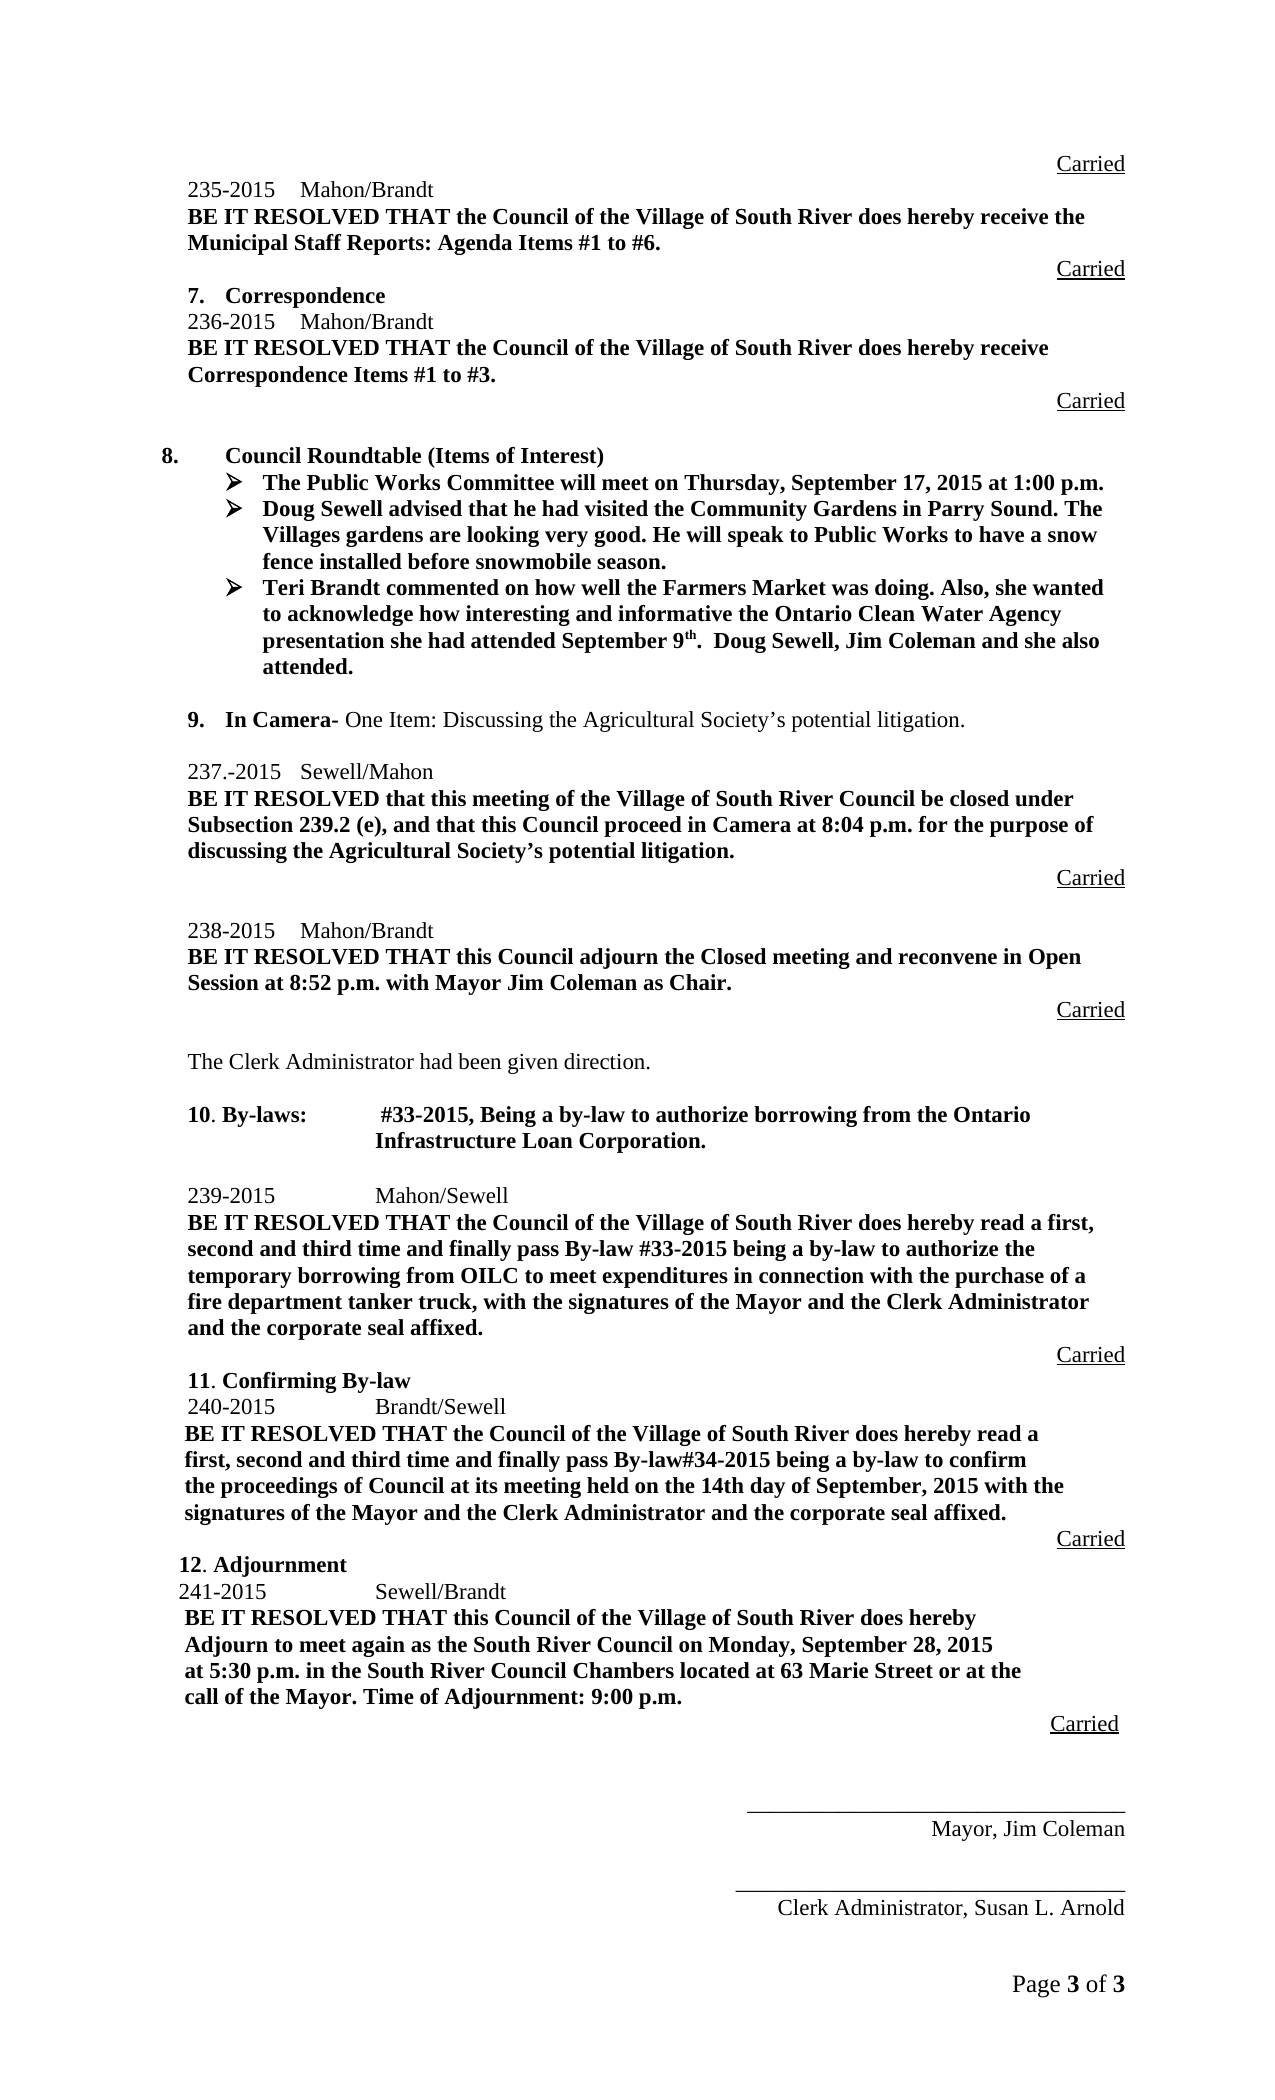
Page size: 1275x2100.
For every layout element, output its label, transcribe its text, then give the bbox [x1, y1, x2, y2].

text 11. Confirming By-law [187, 1367, 1125, 1393]
text 8. Council Roundtable (Items of Interest) [150, 442, 1125, 469]
text Adjourn to meet again as the South River Council on Monday, September 28, 2015 [150, 1631, 1125, 1657]
text Carried [187, 1341, 1125, 1367]
text 235-2015 Mahon/Brandt [187, 176, 1125, 203]
text 236-2015 Mahon/Brandt [187, 308, 1125, 334]
text 239-2015 Mahon/Sewell [187, 1183, 1125, 1209]
text BE IT RESOLVED THAT this Council of the Village of South River does hereby [150, 1604, 1125, 1631]
text BE IT RESOLVED THAT the Council of the Village of South River does hereby read a [150, 1420, 1125, 1446]
text 10. By-laws: #33-2015, Being a by-law to authorize borrowing from the Ontario Infrastructure Loan Corporation. [187, 1101, 1125, 1154]
text first, second and third time and finally pass By-law#34-2015 being a by-law to confirm [150, 1446, 1125, 1472]
text signatures of the Mayor and the Clerk Administrator and the corporate seal affixed. [150, 1499, 1125, 1525]
list Teri Brandt commented on how well the Farmers Market was doing. Also, she wanted to acknowledge how interesting and informative the Ontario Clean Water Agency presentation she had attended September 9th. Doug Sewell, Jim Coleman and she also attended. [225, 574, 1125, 679]
text fire department tanker truck, with the signatures of the Mayor and the Clerk Administrator [187, 1288, 1125, 1314]
text 240-2015 Brandt/Sewell [187, 1393, 1125, 1420]
text call of the Mayor. Time of Adjournment: 9:00 p.m. [150, 1683, 1125, 1710]
text at 5:30 p.m. in the South River Council Chambers located at 63 Marie Street or at the [150, 1657, 1125, 1683]
text temporary borrowing from OILC to meet expenditures in connection with the purchase of a [187, 1262, 1125, 1288]
text BE IT RESOLVED THAT the Council of the Village of South River does hereby receive the Municipal Staff Reports: Agenda Items #1 to #6. [187, 203, 1125, 255]
text Clerk Administrator, Susan L. Arnold [150, 1894, 1125, 1921]
list 238-2015 Mahon/Brandt [187, 917, 1125, 943]
text 12. Adjournment [150, 1552, 1125, 1578]
text the proceedings of Council at its meeting held on the 14th day of September, 2015 with the [150, 1472, 1125, 1499]
text Carried [187, 255, 1125, 282]
list BE IT RESOLVED that this meeting of the Village of South River Council be closed under Subsection 239.2 (e), and that this Council proceed in Camera at 8:04 p.m. for the purpose of discussing the Agricultural Society’s potential litigation. [187, 785, 1125, 864]
list 9. In Camera- One Item: Discussing the Agricultural Society’s potential litigation. [187, 706, 1125, 732]
text BE IT RESOLVED THAT the Council of the Village of South River does hereby receive Correspondence Items #1 to #3. [187, 334, 1125, 387]
list Doug Sewell advised that he had visited the Community Gardens in Parry Sound. The Villages gardens are looking very good. He will speak to Public Works to have a snow fence installed before snowmobile season. [225, 495, 1125, 574]
text Mayor, Jim Coleman [150, 1815, 1125, 1841]
text _________________________________ [150, 1789, 1125, 1815]
text BE IT RESOLVED THAT the Council of the Village of South River does hereby read a first, [187, 1209, 1125, 1235]
text Carried [187, 150, 1125, 176]
text __________________________________ [150, 1868, 1125, 1894]
list BE IT RESOLVED THAT this Council adjourn the Closed meeting and reconvene in Open Session at 8:52 p.m. with Mayor Jim Coleman as Chair. [187, 943, 1125, 996]
list The Public Works Committee will meet on Thursday, September 17, 2015 at 1:00 p.m. [225, 469, 1125, 495]
text second and third time and finally pass By-law #33-2015 being a by-law to authorize the [187, 1235, 1125, 1262]
text Carried [187, 387, 1125, 413]
text Carried [150, 1710, 1125, 1736]
text 7. Correspondence [187, 282, 1125, 308]
text and the corporate seal affixed. [187, 1314, 1125, 1341]
text Carried [150, 1525, 1125, 1552]
list 237.-2015 Sewell/Mahon [187, 758, 1125, 785]
list Carried [187, 996, 1125, 1022]
text 241-2015 Sewell/Brandt [150, 1578, 1125, 1604]
list Carried [187, 864, 1125, 890]
list The Clerk Administrator had been given direction. [187, 1048, 1125, 1075]
